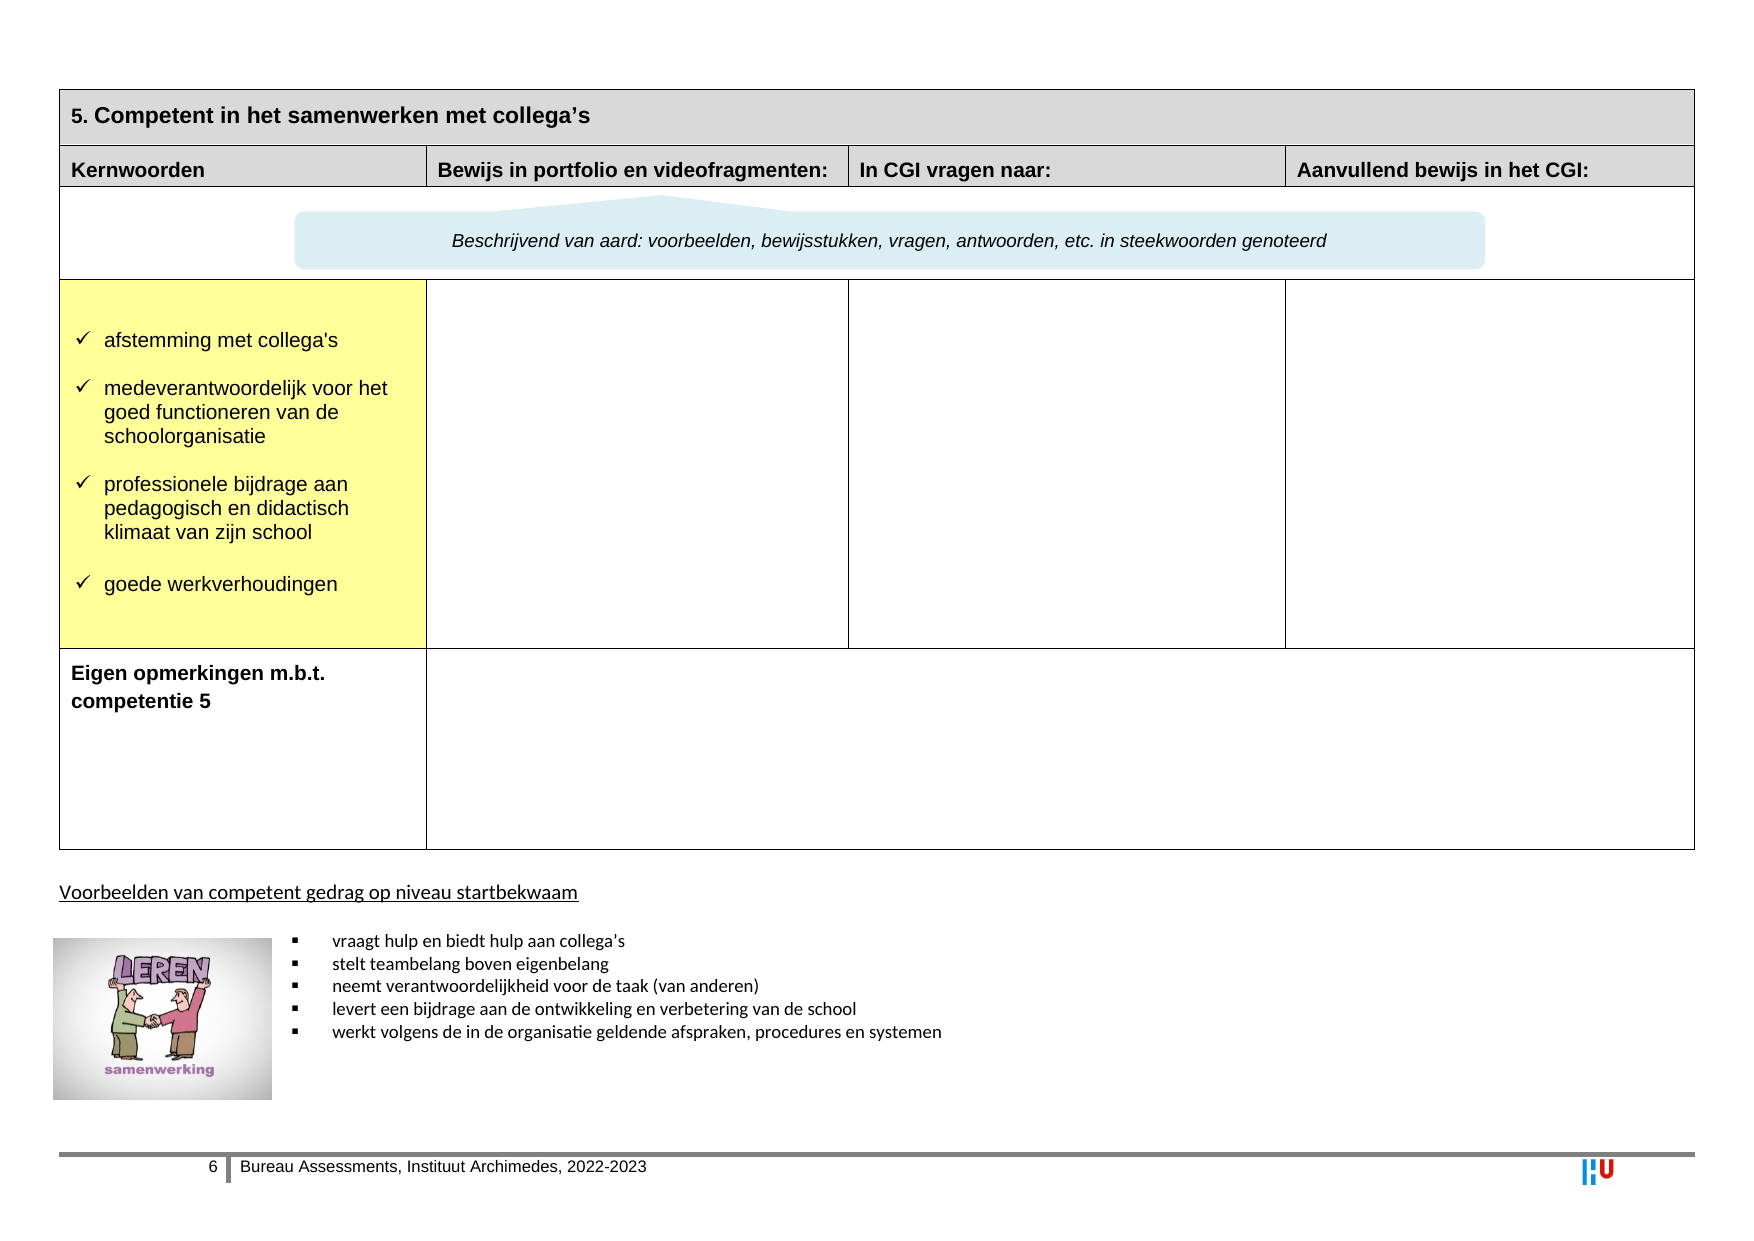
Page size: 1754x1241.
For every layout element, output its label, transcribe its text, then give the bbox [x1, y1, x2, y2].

table_cell Eigen opmerkingen m.b.t. competentie 5 [60, 649, 426, 849]
table_header 5. Competent in het samenwerken met collega’s [60, 90, 1694, 144]
list levert een bijdrage aan de ontwikkeling en verbetering van de school [272, 998, 1695, 1021]
list neemt verantwoordelijkheid voor de taak (van anderen) [272, 975, 1695, 998]
table_cell [427, 649, 1694, 849]
table_cell afstemming met collega's medeverantwoordelijk voor het goed functioneren van de schoolorganisatie professionele bijdrage aan pedagogisch en didactisch klimaat van zijn school goede werkverhoudingen [60, 280, 426, 648]
table_cell [849, 280, 1285, 648]
table_cell In CGI vragen naar: [849, 146, 1285, 186]
table_cell [1286, 280, 1694, 648]
picture [53, 938, 272, 1100]
list vraagt hulp en biedt hulp aan collega’s [59, 929, 1695, 952]
table_cell Aanvullend bewijs in het CGI: [1286, 146, 1694, 186]
table_cell [60, 187, 1694, 279]
table_cell Bewijs in portfolio en videofragmenten: [427, 146, 848, 186]
list stelt teambelang boven eigenbelang [272, 952, 1695, 975]
table_cell [427, 280, 848, 648]
table_cell Kernwoorden [60, 146, 426, 186]
list werkt volgens de in de organisatie geldende afspraken, procedures en systemen [272, 1021, 1695, 1043]
picture [1582, 1159, 1616, 1185]
text Voorbeelden van competent gedrag op niveau startbekwaam [59, 879, 1695, 904]
